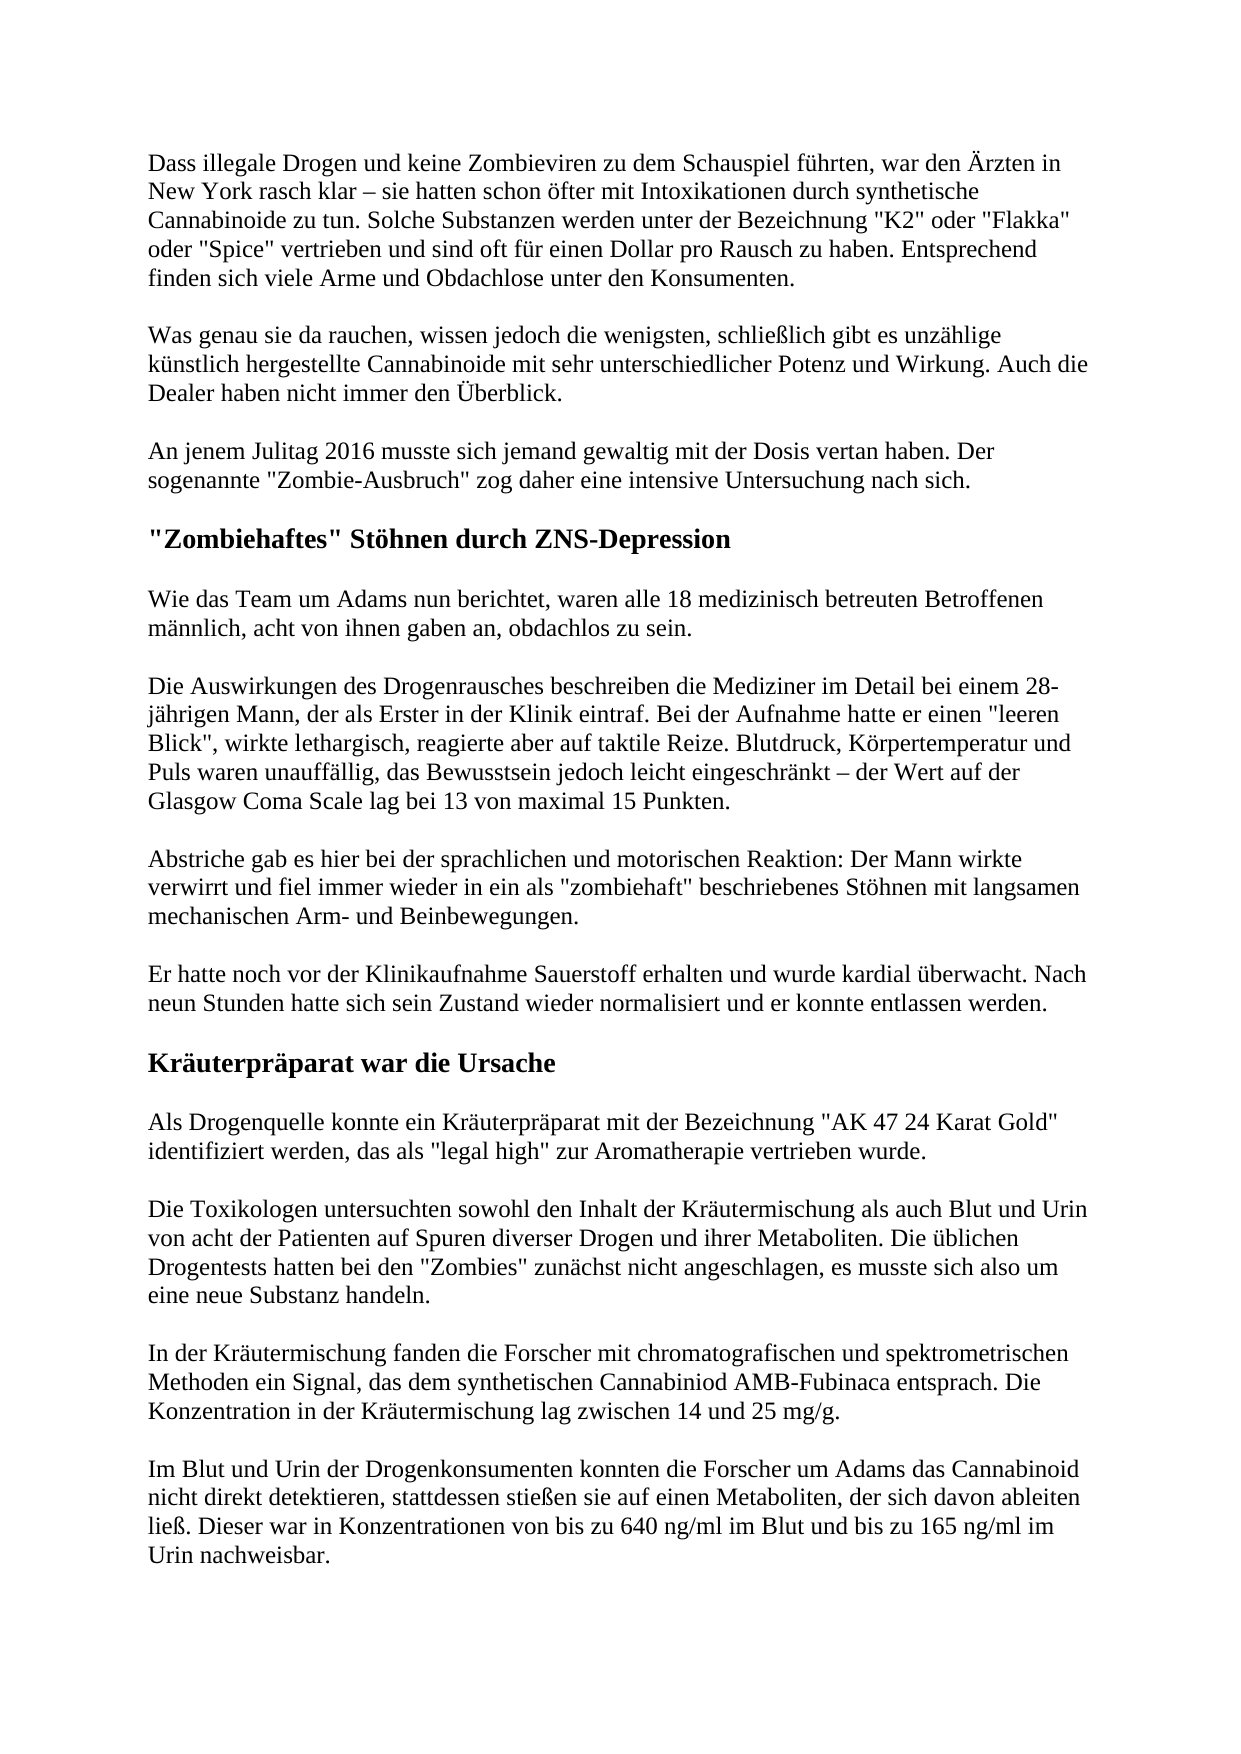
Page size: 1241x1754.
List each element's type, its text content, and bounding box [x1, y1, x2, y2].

text Die Toxikologen untersuchten sowohl den Inhalt der Kräutermischung als auch Blut und Urin von acht der Patienten auf Spuren diverser Drogen und ihrer Metaboliten. Die üblichen Drogentests hatten bei den "Zombies" zunächst nicht angeschlagen, es musste sich also um eine neue Substanz handeln. [148, 1194, 1093, 1309]
text Dass illegale Drogen und keine Zombieviren zu dem Schauspiel führten, war den Ärzten in New York rasch klar – sie hatten schon öfter mit Intoxikationen durch synthetische Cannabinoide zu tun. Solche Substanzen werden unter der Bezeichnung "K2" oder "Flakka" oder "Spice" vertrieben und sind oft für einen Dollar pro Rausch zu haben. Entsprechend finden sich viele Arme und Obdachlose unter den Konsumenten. [148, 148, 1093, 291]
text Die Auswirkungen des Drogenrausches beschreiben die Mediziner im Detail bei einem 28-jährigen Mann, der als Erster in der Klinik eintraf. Bei der Aufnahme hatte er einen "leeren Blick", wirkte lethargisch, reagierte aber auf taktile Reize. Blutdruck, Körpertemperatur und Puls waren unauffällig, das Bewusstsein jedoch leicht eingeschränkt – der Wert auf der Glasgow Coma Scale lag bei 13 von maximal 15 Punkten. [148, 671, 1093, 814]
text Kräuterpräparat war die Ursache [148, 1046, 1093, 1078]
text Als Drogenquelle konnte ein Kräuterpräparat mit der Bezeichnung "AK 47 24 Karat Gold" identifiziert werden, das als "legal high" zur Aromatherapie vertrieben wurde. [148, 1107, 1093, 1165]
text Im Blut und Urin der Drogenkonsumenten konnten die Forscher um Adams das Cannabinoid nicht direkt detektieren, stattdessen stießen sie auf einen Metaboliten, der sich davon ableiten ließ. Dieser war in Konzentrationen von bis zu 640 ng/ml im Blut und bis zu 165 ng/ml im Urin nachweisbar. [148, 1454, 1093, 1569]
text Was genau sie da rauchen, wissen jedoch die wenigsten, schließlich gibt es unzählige künstlich hergestellte Cannabinoide mit sehr unterschiedlicher Potenz und Wirkung. Auch die Dealer haben nicht immer den Überblick. [148, 321, 1093, 407]
text In der Kräutermischung fanden die Forscher mit chromatografischen und spektrometrischen Methoden ein Signal, das dem synthetischen Cannabiniod AMB-Fubinaca entsprach. Die Konzentration in der Kräutermischung lag zwischen 14 und 25 mg/g. [148, 1338, 1093, 1424]
text An jenem Julitag 2016 musste sich jemand gewaltig mit der Dosis vertan haben. Der sogenannte "Zombie-Ausbruch" zog daher eine intensive Untersuchung nach sich. [148, 436, 1093, 493]
text Wie das Team um Adams nun berichtet, waren alle 18 medizinisch betreuten Betroffenen männlich, acht von ihnen gaben an, obdachlos zu sein. [148, 584, 1093, 642]
text Er hatte noch vor der Klinikaufnahme Sauerstoff erhalten und wurde kardial überwacht. Nach neun Stunden hatte sich sein Zustand wieder normalisiert und er konnte entlassen werden. [148, 959, 1093, 1017]
text Abstriche gab es hier bei der sprachlichen und motorischen Reaktion: Der Mann wirkte verwirrt und fiel immer wieder in ein als "zombiehaft" beschriebenes Stöhnen mit langsamen mechanischen Arm- und Beinbewegungen. [148, 844, 1093, 930]
text "Zombiehaftes" Stöhnen durch ZNS-Depression [148, 523, 1093, 555]
